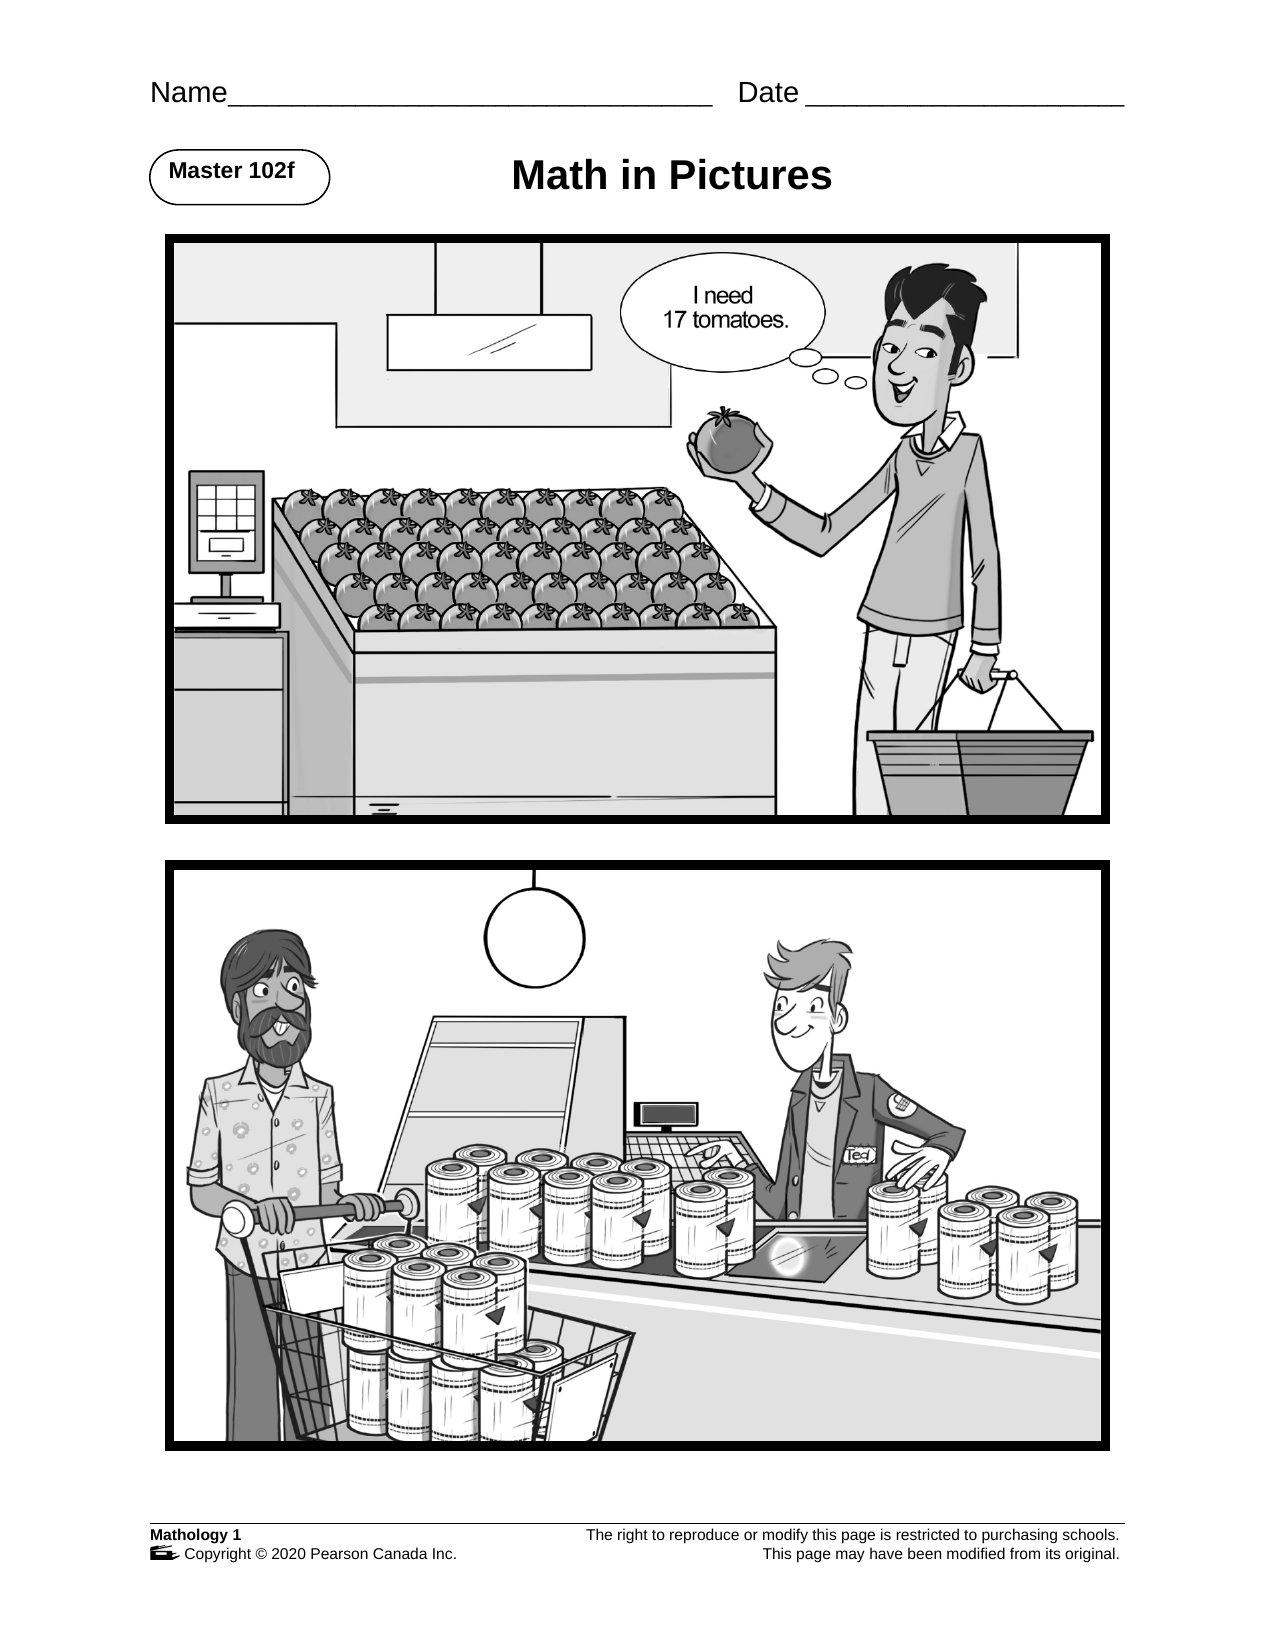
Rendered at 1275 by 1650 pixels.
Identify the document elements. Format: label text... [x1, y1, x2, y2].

picture [174, 870, 1101, 1441]
picture [174, 243, 1101, 815]
picture [150, 1545, 180, 1560]
